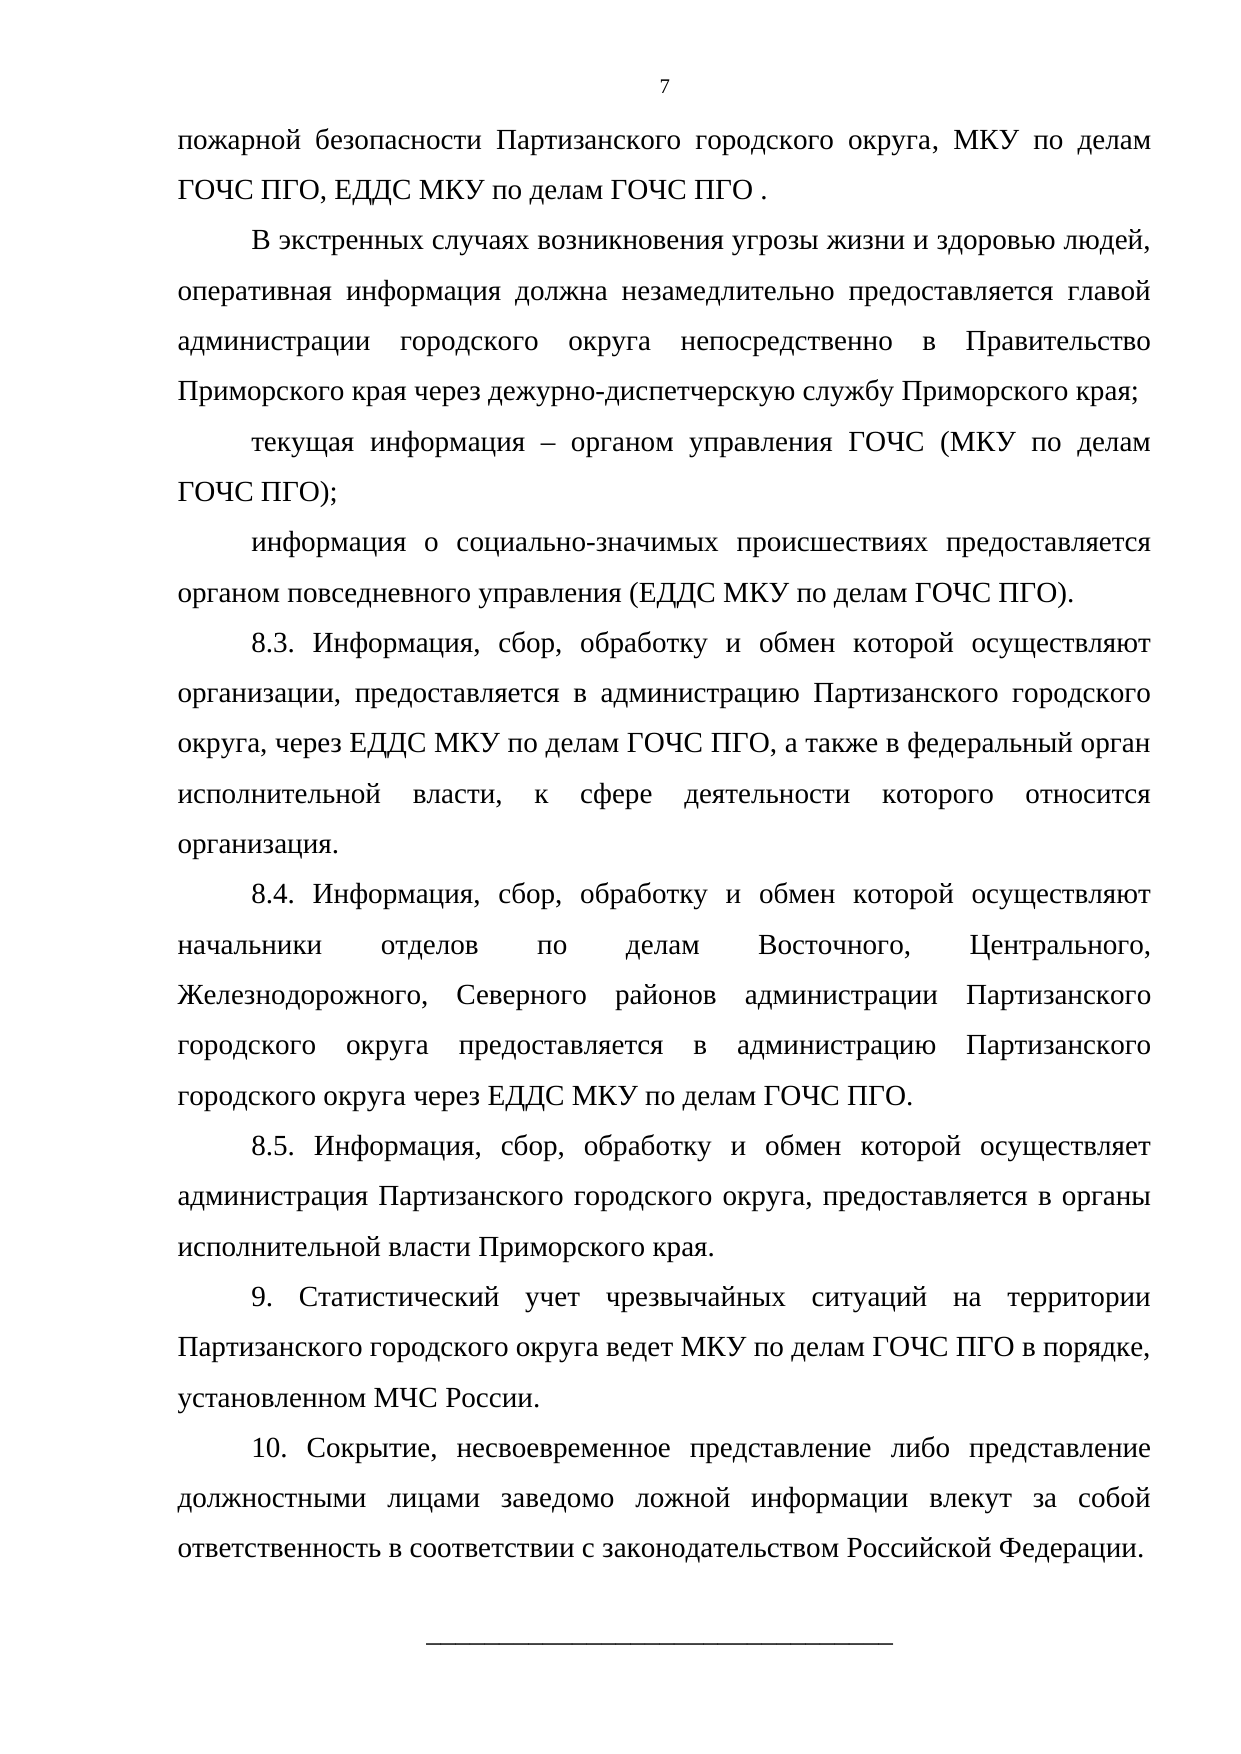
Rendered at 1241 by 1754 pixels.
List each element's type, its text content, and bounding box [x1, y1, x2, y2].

text 10. Сокрытие, несвоевременное представление либо представление должностными лицами заведомо ложной информации влекут за собой ответственность в соответствии с законодательством Российской Федерации. [177, 1430, 1152, 1564]
text ________________________________ [177, 1614, 1152, 1648]
text В экстренных случаях возникновения угрозы жизни и здоровью людей, оперативная информация должна незамедлительно предоставляется главой администрации городского округа непосредственно в Правительство Приморского края через дежурно-диспетчерскую службу Приморского края; [177, 222, 1152, 407]
text 8.4. Информация, сбор, обработку и обмен которой осуществляют начальники отделов по делам Восточного, Центрального, Железнодорожного, Северного районов администрации Партизанского городского округа предоставляется в администрацию Партизанского городского округа через ЕДДС МКУ по делам ГОЧС ПГО. [177, 877, 1152, 1111]
text информация о социально-значимых происшествиях предоставляется органом повседневного управления (ЕДДС МКУ по делам ГОЧС ПГО). [177, 524, 1152, 608]
text 9. Статистический учет чрезвычайных ситуаций на территории Партизанского городского округа ведет МКУ по делам ГОЧС ПГО в порядке, установленном МЧС России. [177, 1279, 1152, 1413]
text 8.3. Информация, сбор, обработку и обмен которой осуществляют организации, предоставляется в администрацию Партизанского городского округа, через ЕДДС МКУ по делам ГОЧС ПГО, а также в федеральный орган исполнительной власти, к сфере деятельности которого относится организация. [177, 625, 1152, 860]
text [177, 122, 1152, 206]
text 8.5. Информация, сбор, обработку и обмен которой осуществляет администрация Партизанского городского округа, предоставляется в органы исполнительной власти Приморского края. [177, 1128, 1152, 1262]
text текущая информация – органом управления ГОЧС (МКУ по делам ГОЧС ПГО); [177, 424, 1152, 508]
